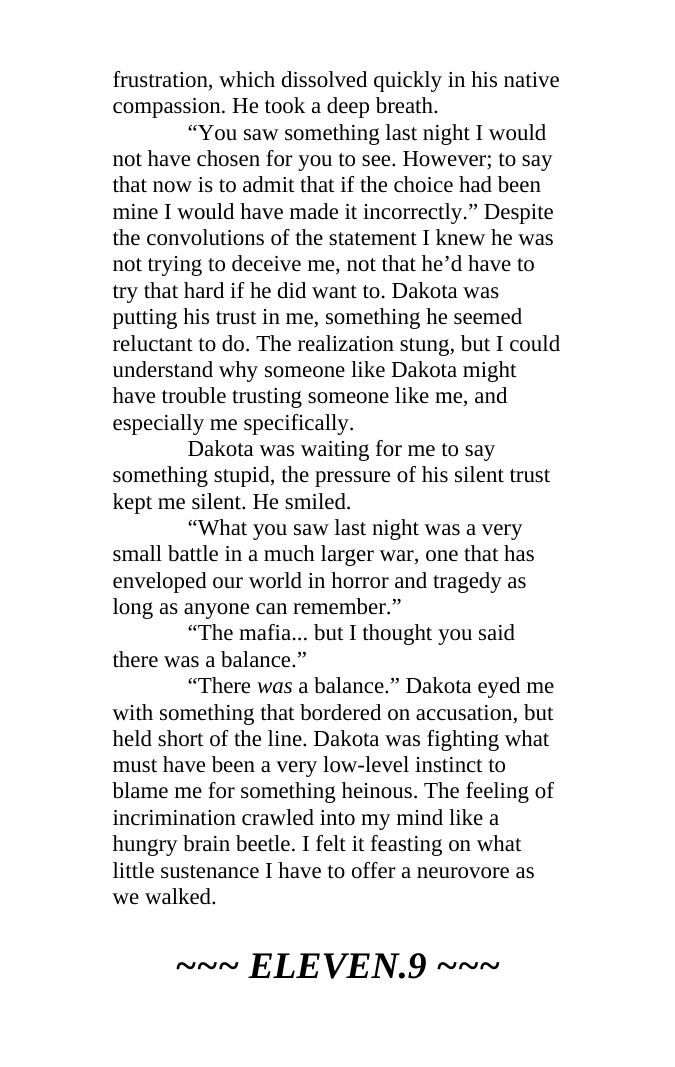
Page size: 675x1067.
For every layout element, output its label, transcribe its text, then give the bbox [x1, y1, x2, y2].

text “What you saw last night was a very small battle in a much larger war, one that has enveloped our world in horror and tragedy as long as anyone can remember.” [112, 514, 562, 619]
text “The mafia... but I thought you said there was a balance.” [112, 619, 562, 672]
text “There was a balance.” Dakota eyed me with something that bordered on accusation, but held short of the line. Dakota was fighting what must have been a very low-level instinct to blame me for something heinous. The feeling of incrimination crawled into my mind like a hungry brain beetle. I felt it feasting on what little sustenance I have to offer a neurovore as we walked. [112, 672, 562, 909]
text Dakota was waiting for me to say something stupid, the pressure of his silent trust kept me silent. He smiled. [112, 435, 562, 514]
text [112, 66, 562, 119]
text “You saw something last night I would not have chosen for you to see. However; to say that now is to admit that if the choice had been mine I would have made it incorrectly.” Despite the convolutions of the statement I knew he was not trying to deceive me, not that he’d have to try that hard if he did want to. Dakota was putting his trust in me, something he seemed reluctant to do. The realization stung, but I could understand why someone like Dakota might have trouble trusting someone like me, and especially me specifically. [112, 119, 562, 435]
subtitle ~~~ ELEVEN.9 ~~~ [112, 943, 562, 986]
